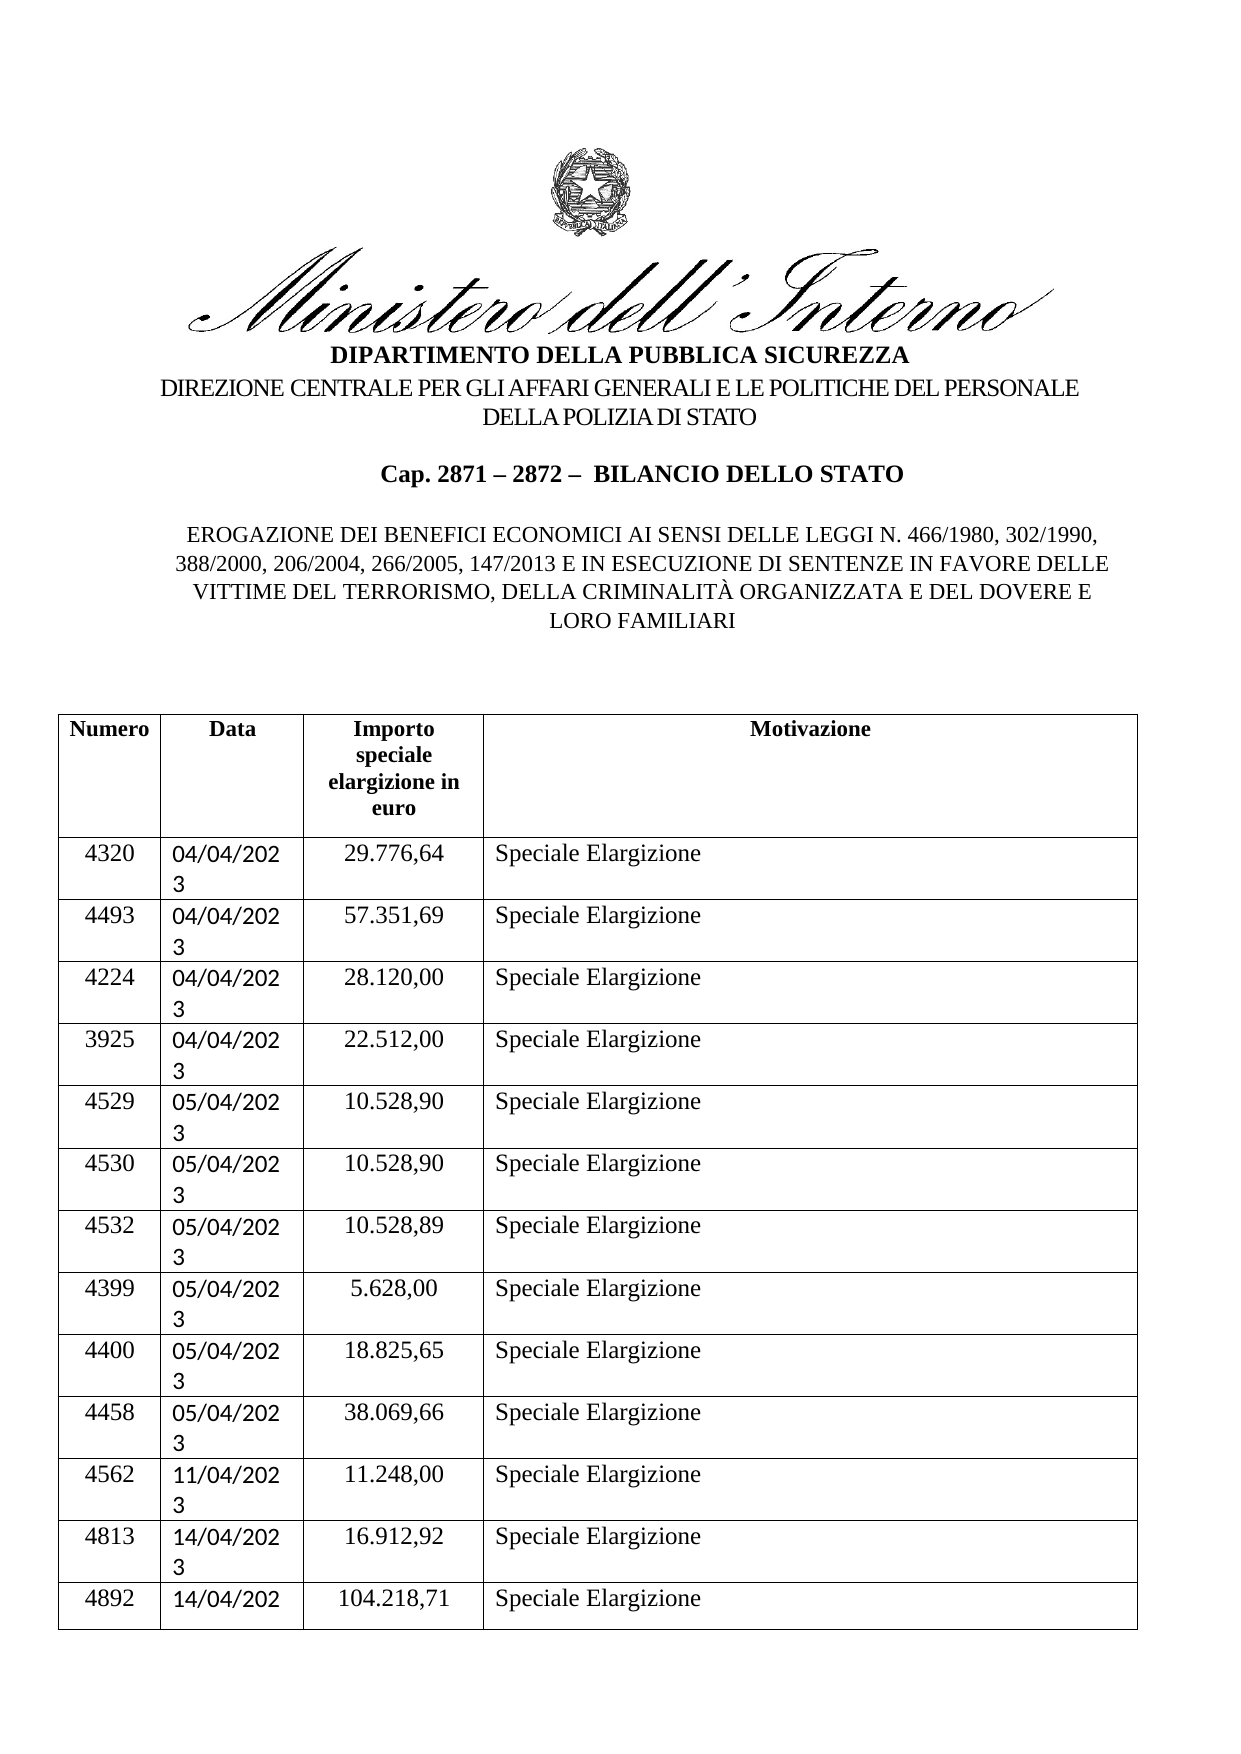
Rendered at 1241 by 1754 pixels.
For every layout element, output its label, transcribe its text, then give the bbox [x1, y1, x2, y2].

table_cell 104.218,71 [304, 1583, 483, 1628]
table_cell Speciale Elargizione [484, 1149, 1137, 1209]
table_cell Speciale Elargizione [484, 1211, 1137, 1272]
table_header Data [161, 715, 303, 837]
list VITTIME DEL TERRORISMO, DELLA CRIMINALITÀ ORGANIZZATA E DEL DOVERE E LORO FAMILIARI [162, 578, 1122, 633]
table_cell 05/04/2023 [161, 1335, 303, 1396]
table_cell 10.528,90 [304, 1086, 483, 1147]
table_cell 04/04/2023 [161, 962, 303, 1023]
table_cell Speciale Elargizione [484, 1521, 1137, 1582]
table_cell 5.628,00 [304, 1273, 483, 1334]
table_cell 57.351,69 [304, 900, 483, 961]
table_cell 04/04/2023 [161, 900, 303, 961]
text DELLA POLIZIA DI STATO [118, 402, 1122, 431]
table_cell 4224 [59, 962, 160, 1023]
table_cell 14/04/2023 [161, 1583, 303, 1628]
table_cell 05/04/2023 [161, 1086, 303, 1147]
table_cell Speciale Elargizione [484, 1459, 1137, 1520]
table_cell 4529 [59, 1086, 160, 1147]
table_cell Speciale Elargizione [484, 1397, 1137, 1458]
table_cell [484, 1583, 1137, 1628]
list EROGAZIONE DEI BENEFICI ECONOMICI AI SENSI DELLE LEGGI N. 466/1980, 302/1990, 388/2000, 206/2004, 266/2005, 147/2013 E IN ESECUZIONE DI SENTENZE IN FAVORE DELLE [162, 521, 1122, 576]
picture [180, 240, 1060, 337]
table_cell 04/04/2023 [161, 1024, 303, 1085]
table_cell Speciale Elargizione [484, 900, 1137, 961]
table_cell 4813 [59, 1521, 160, 1582]
table_cell 22.512,00 [304, 1024, 483, 1085]
table_cell 4892 [59, 1583, 160, 1628]
table_cell 38.069,66 [304, 1397, 483, 1458]
table_cell 4530 [59, 1149, 160, 1209]
table_cell 18.825,65 [304, 1335, 483, 1396]
table_cell 10.528,89 [304, 1211, 483, 1272]
table_cell 16.912,92 [304, 1521, 483, 1582]
table_cell 29.776,64 [304, 838, 483, 899]
table_cell Speciale Elargizione [484, 1273, 1137, 1334]
table_cell 4562 [59, 1459, 160, 1520]
table_header Importo speciale elargizione in euro [304, 715, 483, 837]
table_cell 04/04/2023 [161, 838, 303, 899]
list Cap. 2871 – 2872 – BILANCIO DELLO STATO [162, 459, 1122, 488]
table_cell Speciale Elargizione [484, 962, 1137, 1023]
table_header Motivazione [484, 715, 1137, 837]
table_cell 11/04/2023 [161, 1459, 303, 1520]
table_cell 4320 [59, 838, 160, 899]
table_cell Speciale Elargizione [484, 1024, 1137, 1085]
table_cell 05/04/2023 [161, 1273, 303, 1334]
table_cell 4399 [59, 1273, 160, 1334]
table_header Numero [59, 715, 160, 837]
table_cell 4400 [59, 1335, 160, 1396]
table_cell Speciale Elargizione [484, 1335, 1137, 1396]
text DIPARTIMENTO DELLA PUBBLICA SICUREZZA [118, 340, 1122, 369]
table_cell 4532 [59, 1211, 160, 1272]
table_cell 4493 [59, 900, 160, 961]
table_cell 05/04/2023 [161, 1211, 303, 1272]
text DIREZIONE CENTRALE PER GLI AFFARI GENERALI E LE POLITICHE DEL PERSONALE [118, 373, 1122, 402]
table_cell 28.120,00 [304, 962, 483, 1023]
table_cell 4458 [59, 1397, 160, 1458]
table_cell 3925 [59, 1024, 160, 1085]
table_cell Speciale Elargizione [484, 1086, 1137, 1147]
table_cell 05/04/2023 [161, 1149, 303, 1209]
table_cell 10.528,90 [304, 1149, 483, 1209]
picture [550, 147, 631, 237]
table_cell Speciale Elargizione [484, 838, 1137, 899]
table_cell 05/04/2023 [161, 1397, 303, 1458]
table_cell 14/04/2023 [161, 1521, 303, 1582]
table_cell 11.248,00 [304, 1459, 483, 1520]
